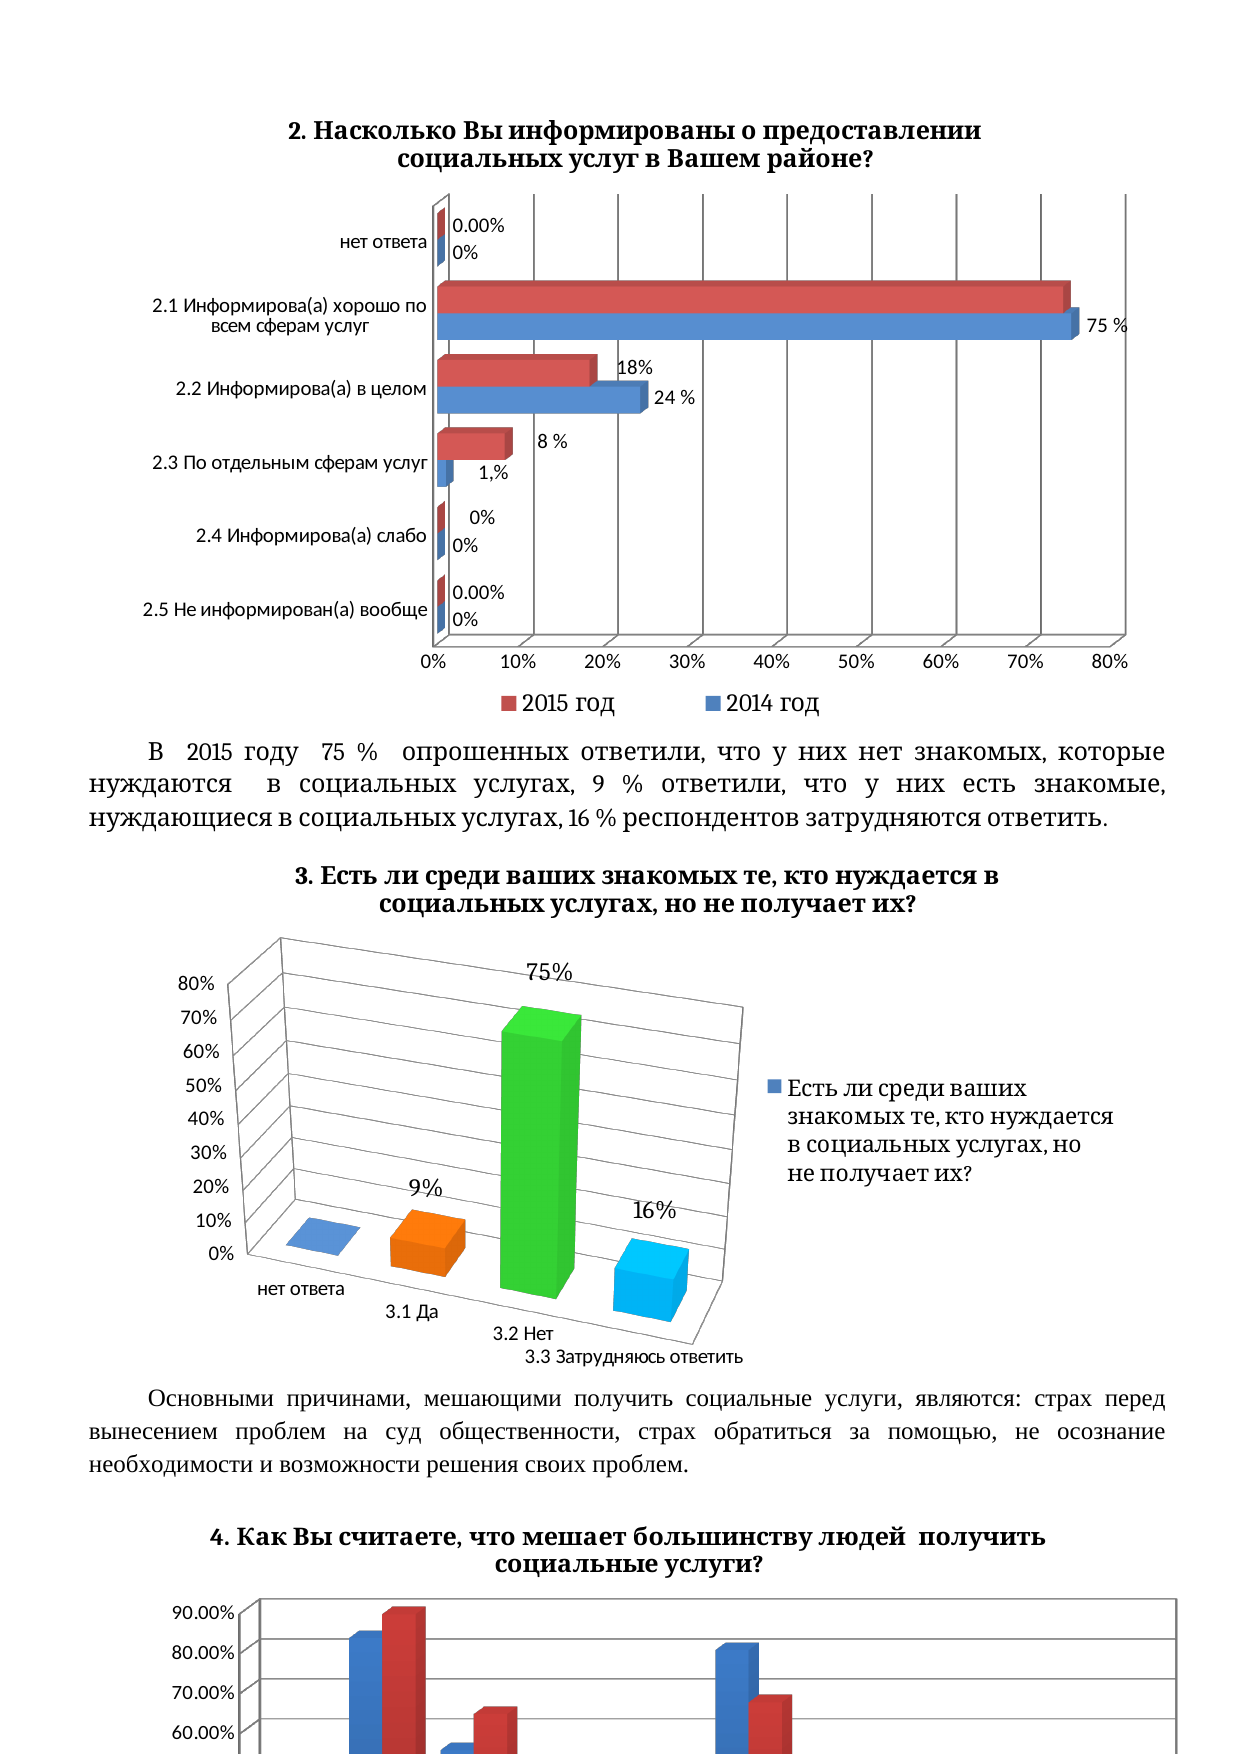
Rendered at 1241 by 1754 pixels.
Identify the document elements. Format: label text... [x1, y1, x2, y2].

text В 2015 году 75 % опрошенных ответили, что у них нет знакомых, которые нуждаются в социальных услугах, 9 % ответили, что у них есть знакомые, нуждающиеся в социальных услугах, 16 % респондентов затрудняются ответить. [89, 89, 1167, 832]
text Основными причинами, мешающими получить социальные услуги, являются: страх перед вынесением проблем на суд общественности, страх обратиться за помощью, не осознание необходимости и возможности решения своих проблем. [89, 1383, 1167, 1478]
